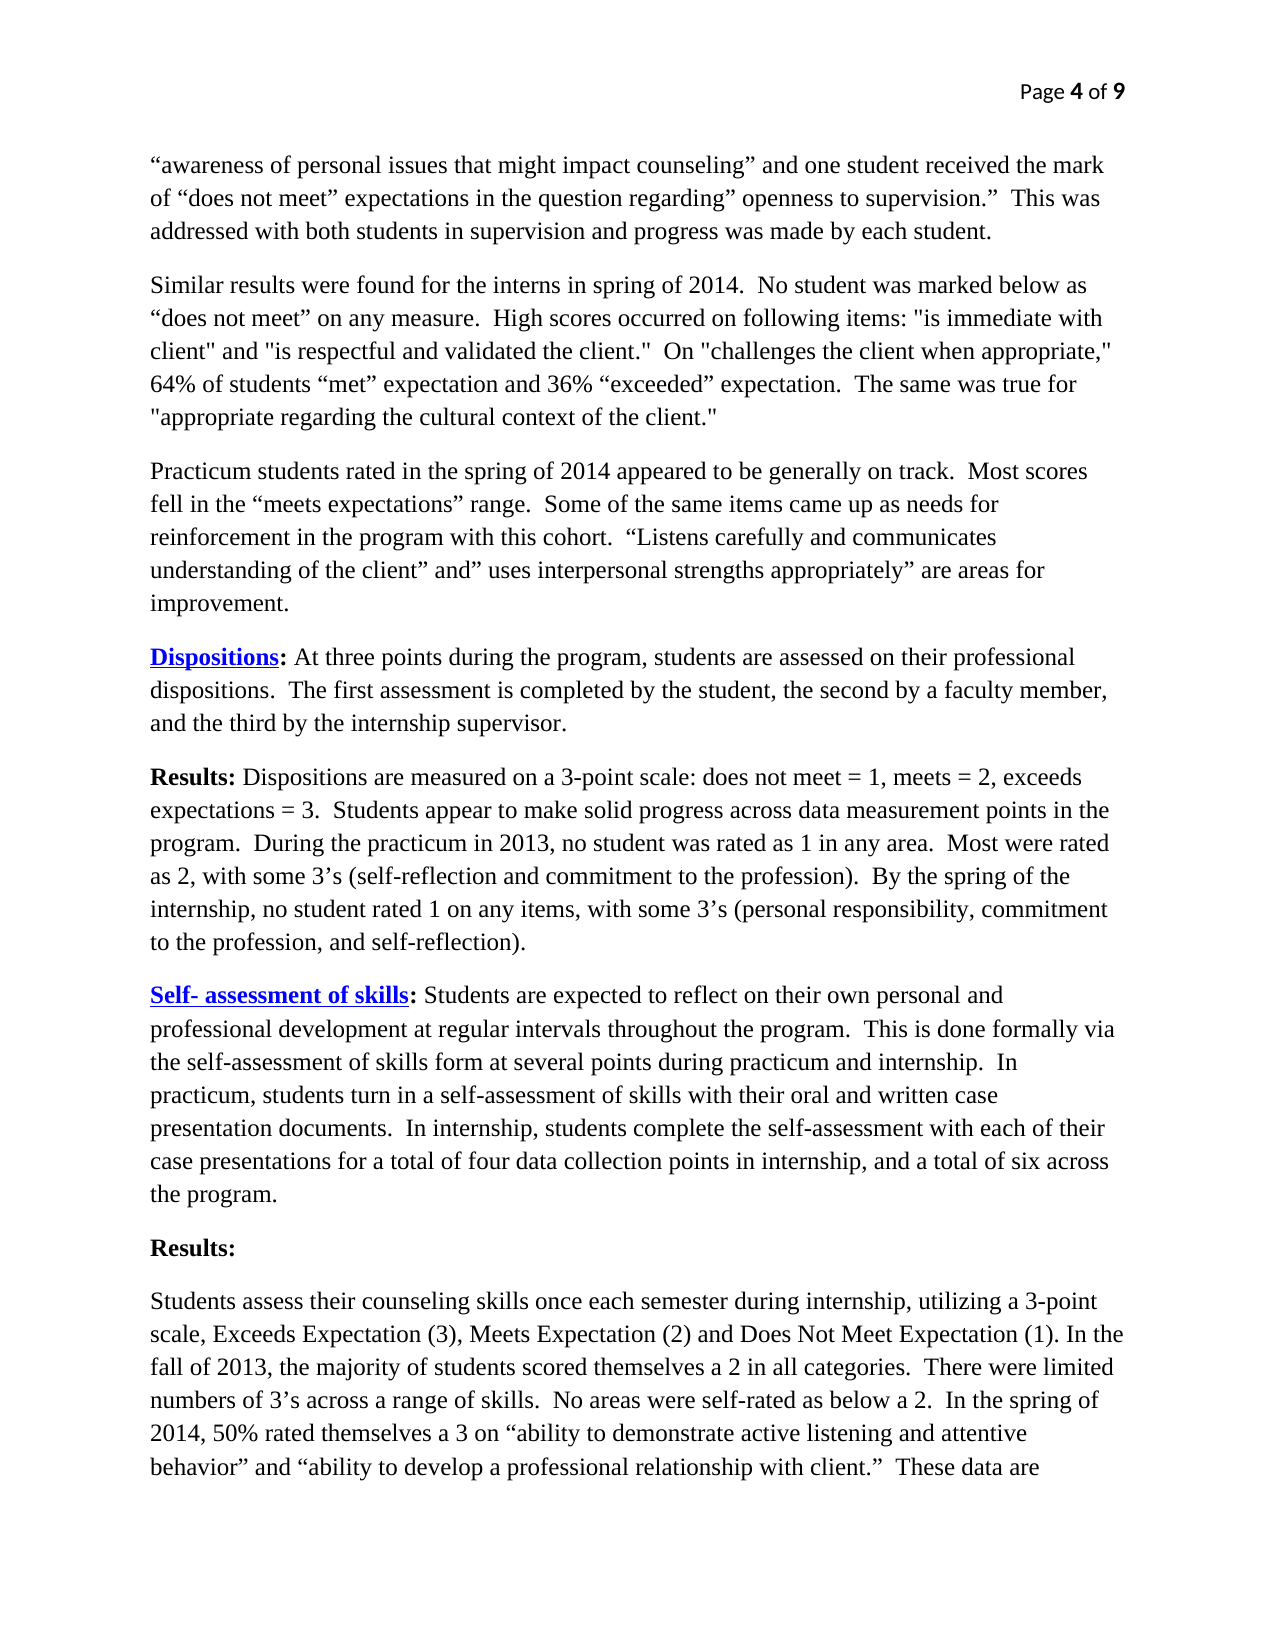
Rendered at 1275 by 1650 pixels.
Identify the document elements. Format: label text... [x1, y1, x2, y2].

text Results: Dispositions are measured on a 3-point scale: does not meet = 1, meets = 2, exceeds expectations = 3. Students appear to make solid progress across data measurement points in the program. During the practicum in 2013, no student was rated as 1 in any area. Most were rated as 2, with some 3’s (self-reflection and commitment to the profession). By the spring of the internship, no student rated 1 on any items, with some 3’s (personal responsibility, commitment to the profession, and self-reflection). [150, 762, 1125, 956]
text Similar results were found for the interns in spring of 2014. No student was marked below as “does not meet” on any measure. High scores occurred on following items: "is immediate with client" and "is respectful and validated the client." On "challenges the client when appropriate," 64% of students “met” expectation and 36% “exceeded” expectation. The same was true for "appropriate regarding the cultural context of the client." [150, 270, 1125, 431]
text Practicum students rated in the spring of 2014 appeared to be generally on track. Most scores fell in the “meets expectations” range. Some of the same items came up as needs for reinforcement in the program with this cohort. “Listens carefully and communicates understanding of the client” and” uses interpersonal strengths appropriately” are areas for improvement. [150, 456, 1125, 617]
text Results: [150, 1233, 1125, 1261]
text Self- assessment of skills: Students are expected to reflect on their own personal and professional development at regular intervals throughout the program. This is done formally via the self-assessment of skills form at several points during practicum and internship. In practicum, students turn in a self-assessment of skills with their oral and written case presentation documents. In internship, students complete the self-assessment with each of their case presentations for a total of four data collection points in internship, and a total of six across the program. [150, 981, 1125, 1207]
text Dispositions: At three points during the program, students are assessed on their professional dispositions. The first assessment is completed by the student, the second by a faculty member, and the third by the internship supervisor. [150, 642, 1125, 737]
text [150, 1286, 1125, 1480]
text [150, 150, 1125, 245]
